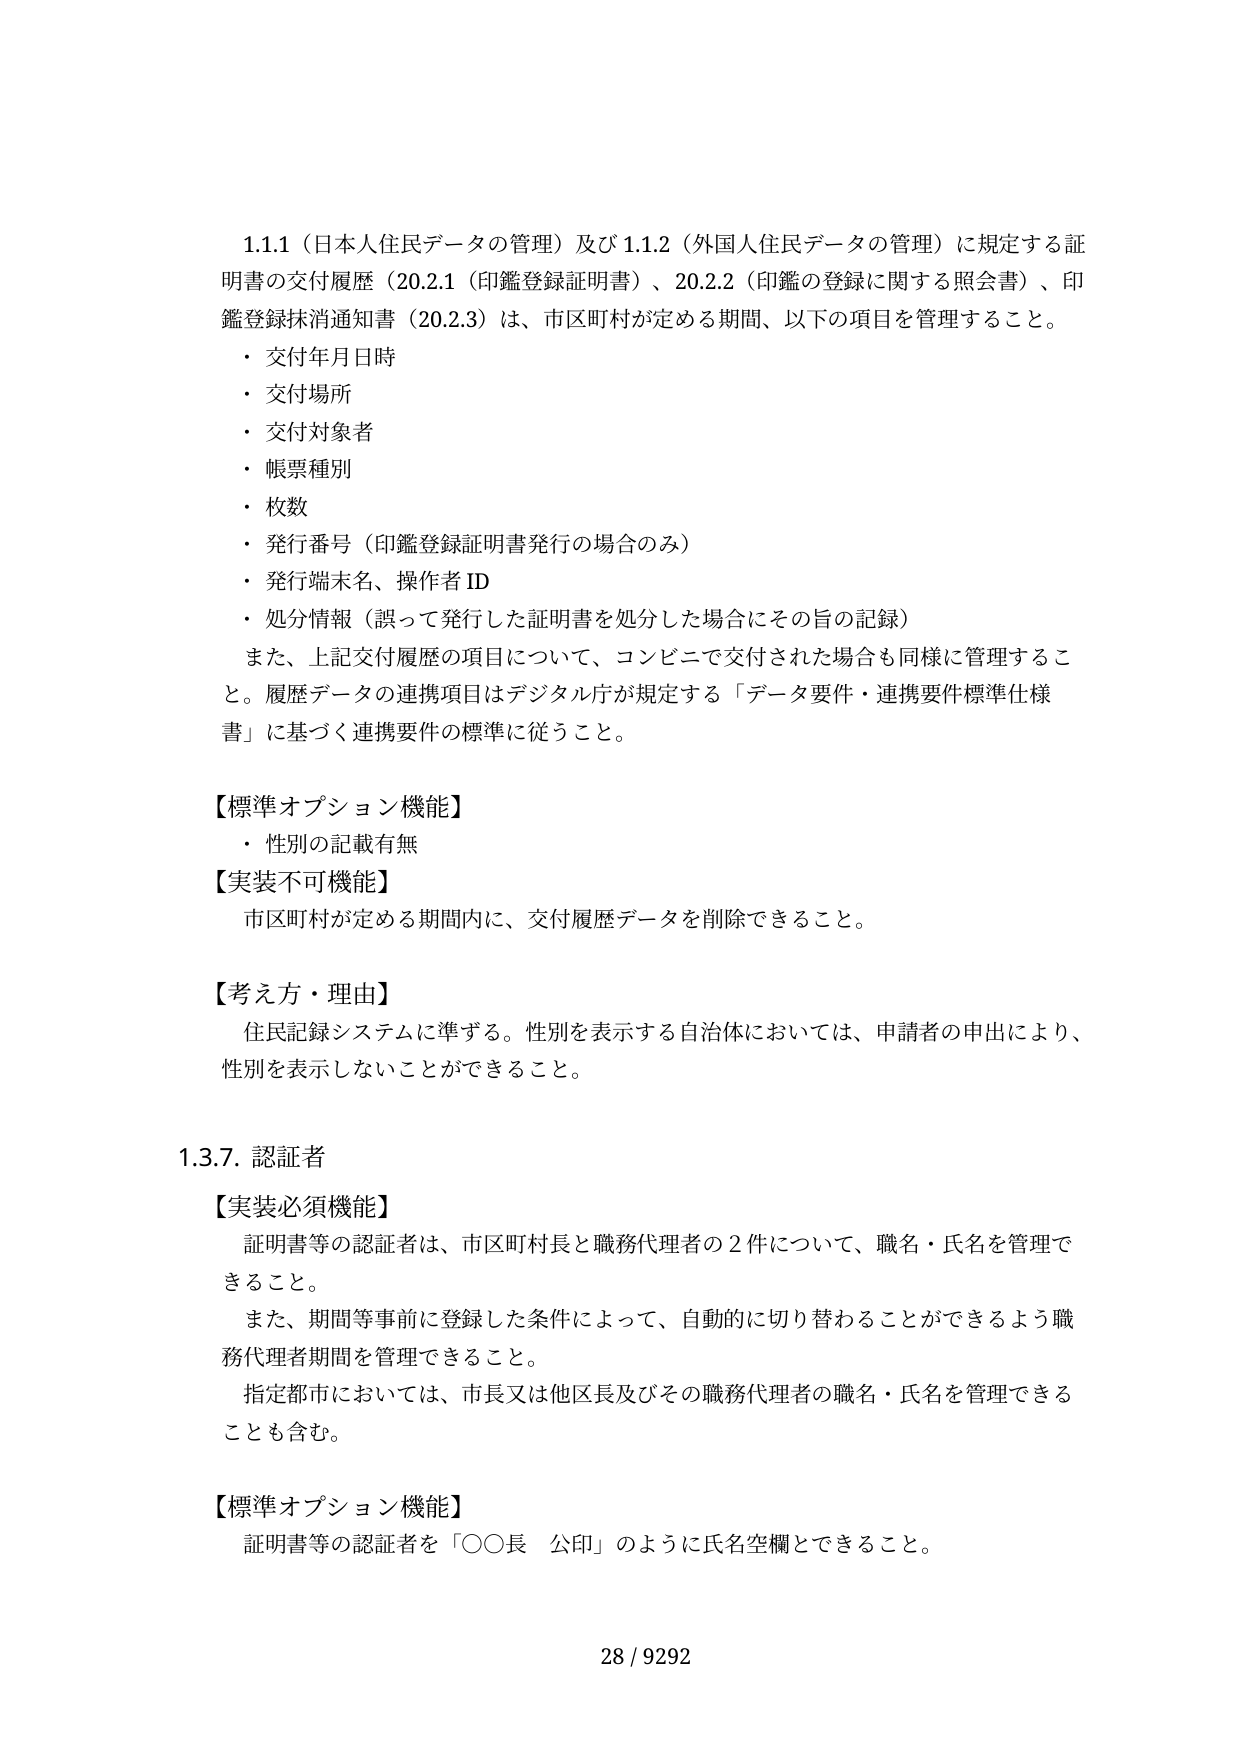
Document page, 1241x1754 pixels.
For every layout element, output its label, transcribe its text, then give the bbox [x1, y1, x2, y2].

text 【実装不可機能】 [177, 862, 1092, 899]
list 交付対象者 [222, 412, 1092, 449]
list 性別の記載有無 [222, 824, 1092, 862]
list 処分情報（誤って発行した証明書を処分した場合にその旨の記録） [222, 599, 1092, 637]
text 1.1.1（日本人住民データの管理）及び1.1.2（外国人住民データの管理）に規定する証明書の交付履歴（20.2.1（印鑑登録証明書）、20.2.2（印鑑の登録に関する照会書）、印鑑登録抹消通知書（20.2.3）は、市区町村が定める期間、以下の項目を管理すること。 [221, 224, 1092, 337]
text 証明書等の認証者は、市区町村長と職務代理者の２件について、職名・氏名を管理できること。 [221, 1224, 1092, 1299]
text 住民記録システムに準ずる。性別を表示する自治体においては、申請者の申出により、性別を表示しないことができること。 [221, 1012, 1092, 1087]
list 交付場所 [222, 374, 1092, 412]
subtitle 認証者 [177, 1137, 1092, 1174]
text 指定都市においては、市長又は他区長及びその職務代理者の職名・氏名を管理できることも含む。 [221, 1374, 1092, 1449]
text 【考え方・理由】 [177, 974, 1092, 1012]
text 【実装必須機能】 [177, 1187, 1092, 1224]
text 【標準オプション機能】 [177, 787, 1092, 824]
list 枚数 [222, 487, 1092, 524]
list 発行番号（印鑑登録証明書発行の場合のみ） [222, 524, 1092, 562]
text 【標準オプション機能】 [177, 1487, 1092, 1524]
list 帳票種別 [222, 449, 1092, 487]
text 証明書等の認証者を「○○長 公印」のように氏名空欄とできること。 [221, 1524, 1092, 1562]
text また、上記交付履歴の項目について、コンビニで交付された場合も同様に管理すること。履歴データの連携項目はデジタル庁が規定する「データ要件・連携要件標準仕様書」に基づく連携要件の標準に従うこと。 [221, 637, 1092, 749]
list 発行端末名、操作者ID [222, 562, 1092, 599]
text また、期間等事前に登録した条件によって、自動的に切り替わることができるよう職務代理者期間を管理できること。 [221, 1299, 1092, 1374]
list 交付年月日時 [222, 337, 1092, 374]
text 市区町村が定める期間内に、交付履歴データを削除できること。 [221, 899, 1092, 937]
